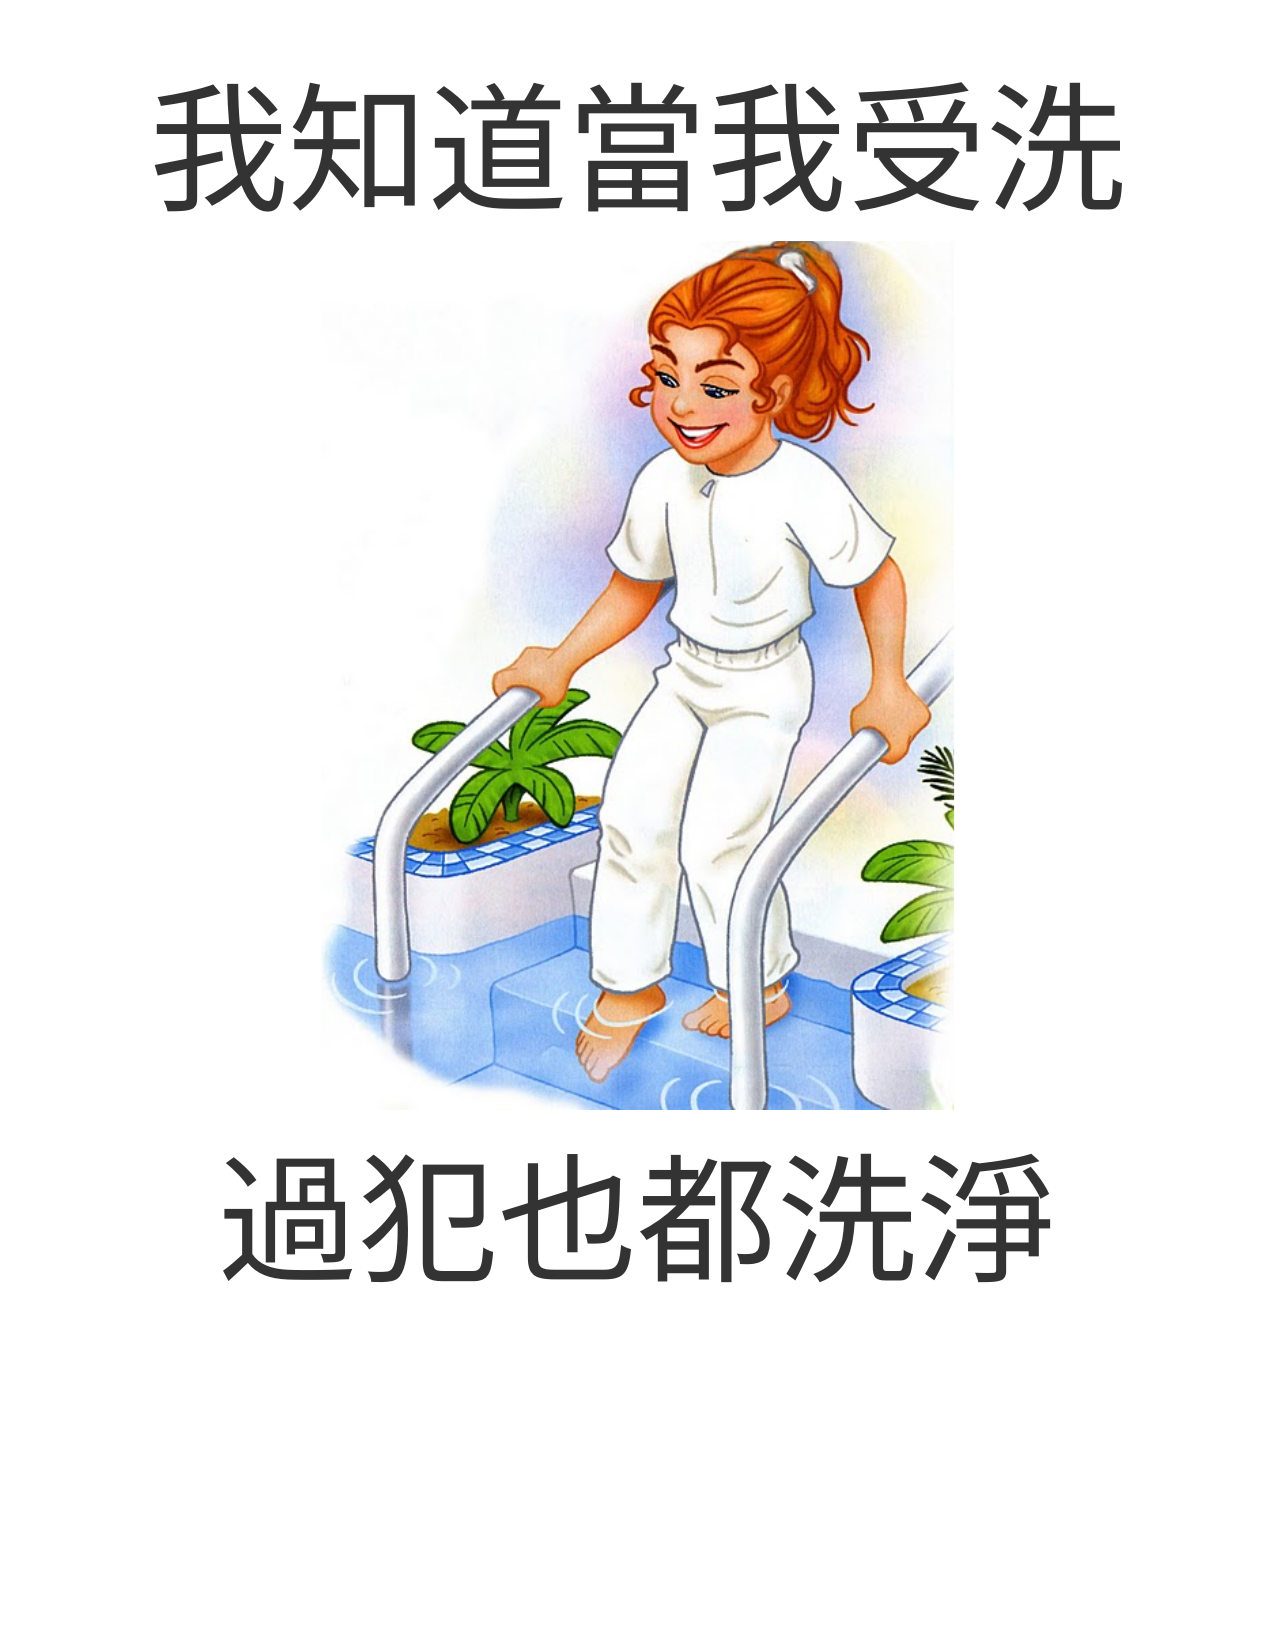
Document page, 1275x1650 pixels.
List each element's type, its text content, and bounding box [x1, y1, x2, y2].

text 我知道當我受洗 [34, 39, 1241, 241]
picture [320, 241, 955, 1110]
text 過犯也都洗淨 [34, 1109, 1241, 1311]
